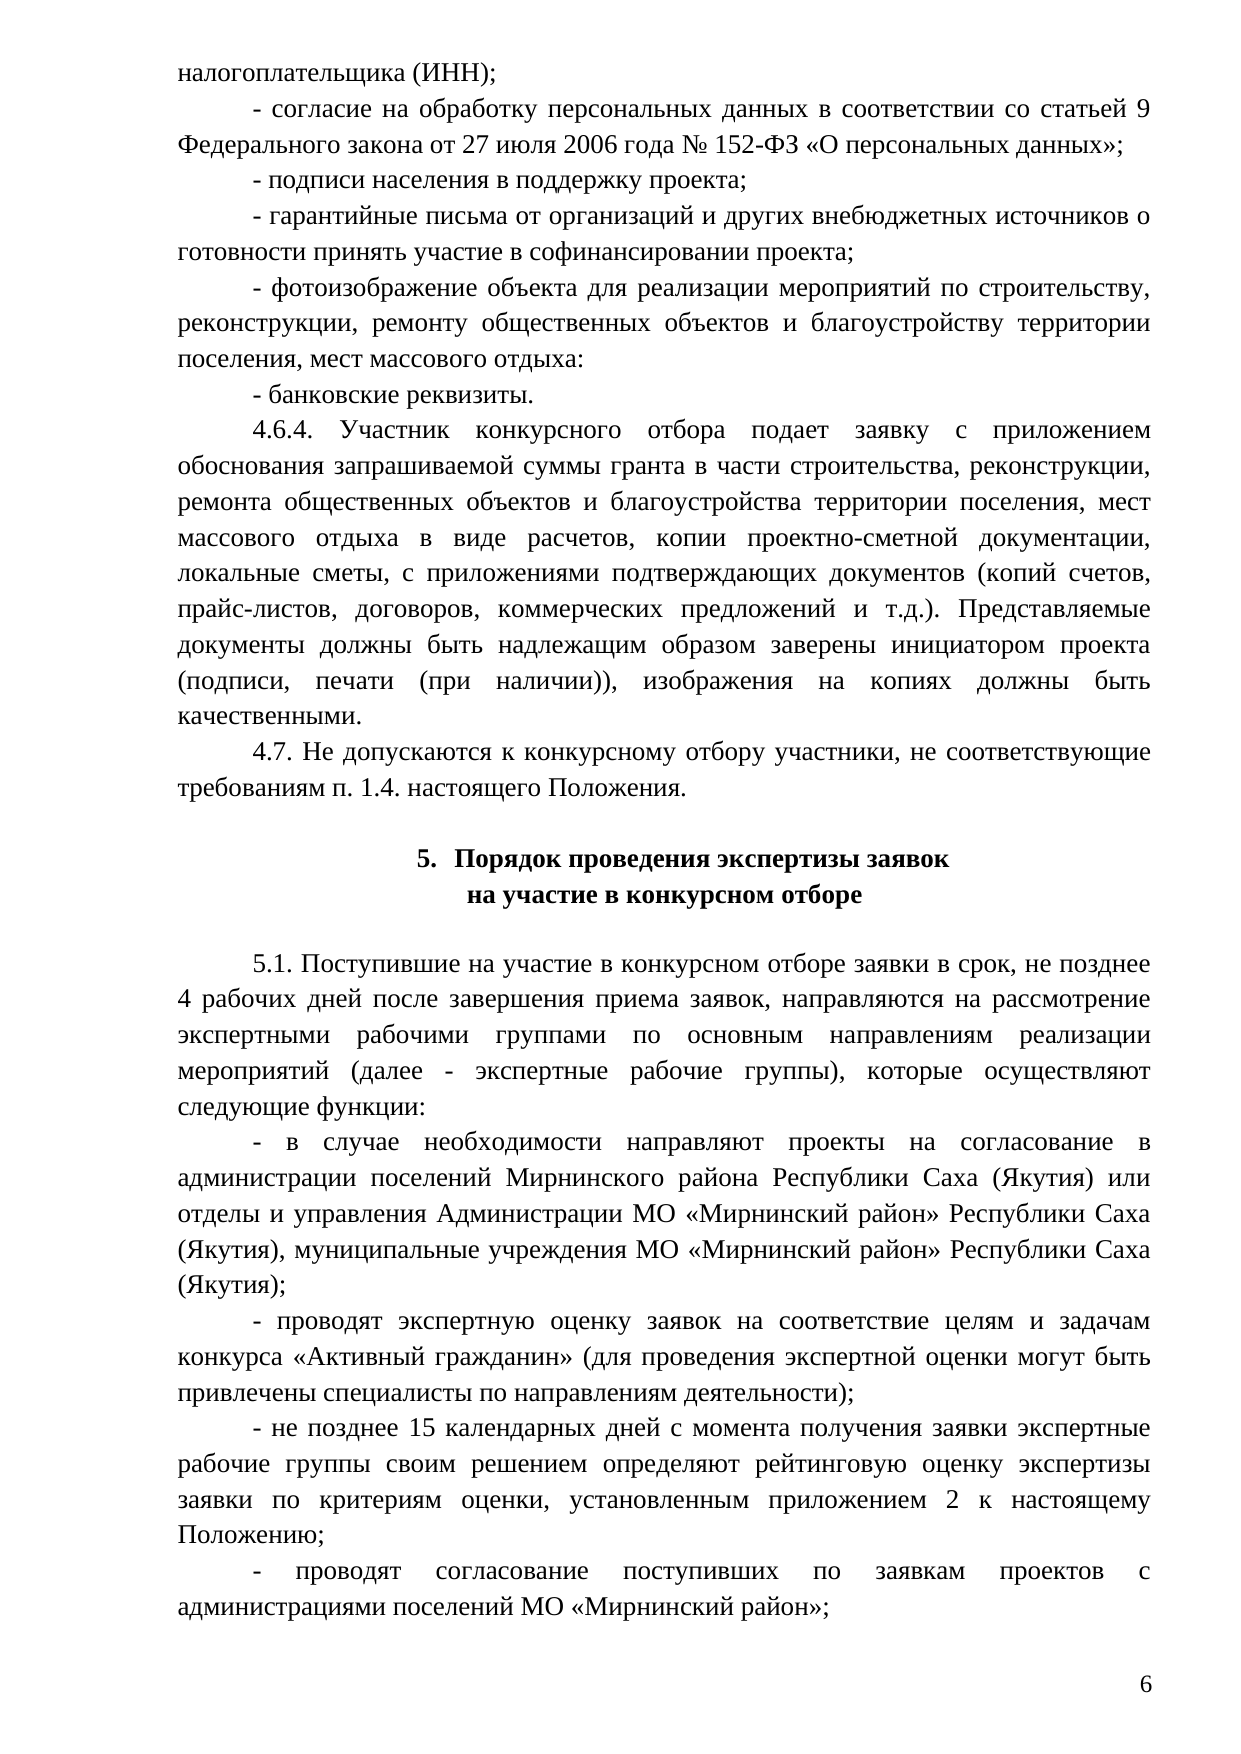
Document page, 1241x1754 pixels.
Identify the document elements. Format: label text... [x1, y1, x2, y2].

text - не позднее 15 календарных дней с момента получения заявки экспертные рабочие группы своим решением определяют рейтинговую оценку экспертизы заявки по критериям оценки, установленным приложением 2 к настоящему Положению; [177, 1411, 1152, 1550]
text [177, 56, 1152, 87]
text - подписи населения в поддержку проекта; [177, 163, 1152, 195]
text - в случае необходимости направляют проекты на согласование в администрации поселений Мирнинского района Республики Саха (Якутия) или отделы и управления Администрации МО «Мирнинский район» Республики Саха (Якутия), муниципальные учреждения МО «Мирнинский район» Республики Саха (Якутия); [177, 1126, 1152, 1299]
text на участие в конкурсном отборе [177, 878, 1152, 909]
text - проводят экспертную оценку заявок на соответствие целям и задачам конкурса «Активный гражданин» (для проведения экспертной оценки могут быть привлечены специалисты по направлениям деятельности); [177, 1304, 1152, 1407]
list Порядок проведения экспертизы заявок [215, 842, 1152, 873]
text - согласие на обработку персональных данных в соответствии со статьей 9 Федерального закона от 27 июля 2006 года № 152-ФЗ «О персональных данных»; [177, 92, 1152, 159]
text - банковские реквизиты. [177, 378, 1152, 409]
text 5.1. Поступившие на участие в конкурсном отборе заявки в срок, не позднее 4 рабочих дней после завершения приема заявок, направляются на рассмотрение экспертными рабочими группами по основным направлениям реализации мероприятий (далее - экспертные рабочие группы), которые осуществляют следующие функции: [177, 947, 1152, 1121]
text 4.7. Не допускаются к конкурсному отбору участники, не соответствующие требованиям п. 1.4. настоящего Положения. [177, 735, 1152, 802]
text - проводят согласование поступивших по заявкам проектов с администрациями поселений МО «Мирнинский район»; [177, 1554, 1152, 1621]
text - гарантийные письма от организаций и других внебюджетных источников о готовности принять участие в софинансировании проекта; [177, 199, 1152, 266]
text 4.6.4. Участник конкурсного отбора подает заявку с приложением обоснования запрашиваемой суммы гранта в части строительства, реконструкции, ремонта общественных объектов и благоустройства территории поселения, мест массового отдыха в виде расчетов, копии проектно-сметной документации, локальные сметы, с приложениями подтверждающих документов (копий счетов, прайс-листов, договоров, коммерческих предложений и т.д.). Представляемые документы должны быть надлежащим образом заверены инициатором проекта (подписи, печати (при наличии)), изображения на копиях должны быть качественными. [177, 414, 1152, 731]
